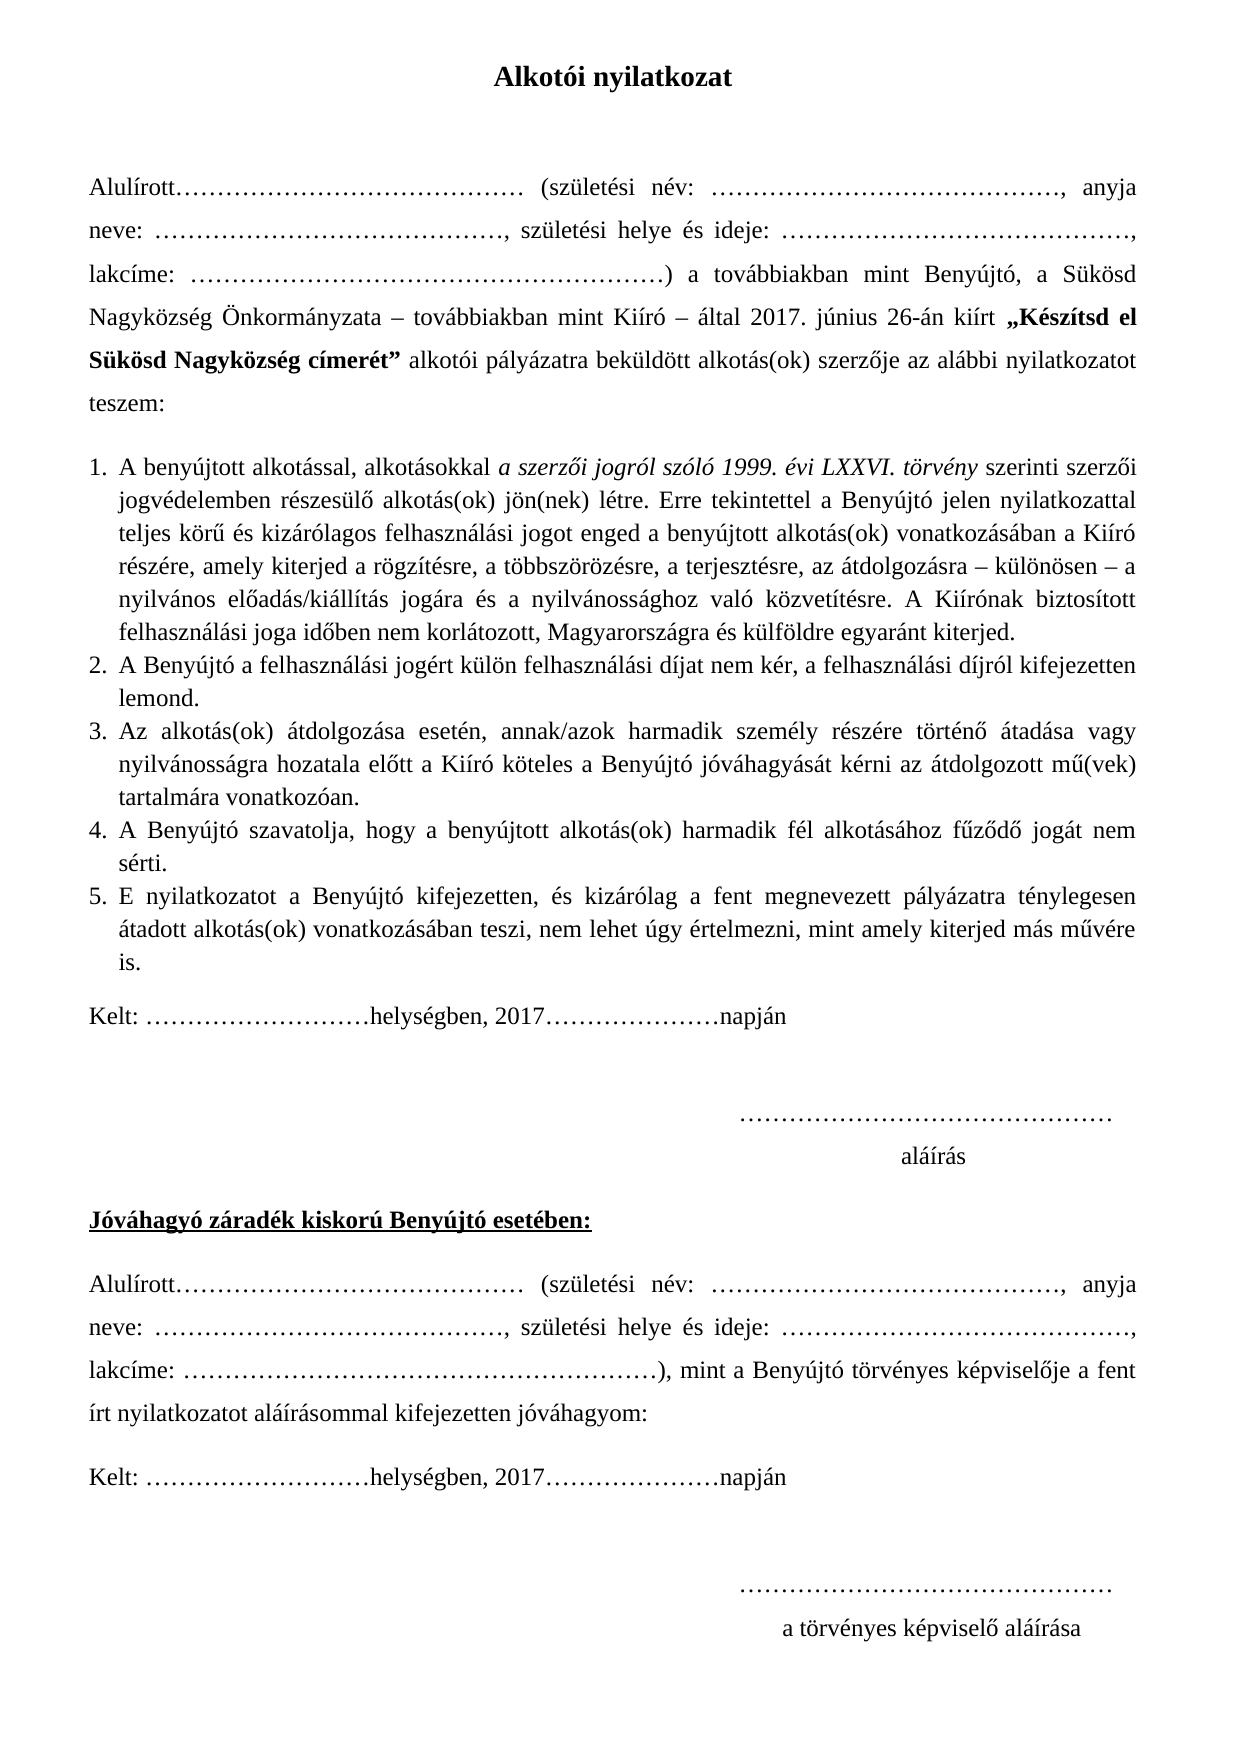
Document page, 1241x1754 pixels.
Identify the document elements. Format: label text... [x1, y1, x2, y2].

list A Benyújtó a felhasználási jogért külön felhasználási díjat nem kér, a felhasználási díjról kifejezetten lemond. [89, 650, 1137, 712]
list Az alkotás(ok) átdolgozása esetén, annak/azok harmadik személy részére történő átadása vagy nyilvánosságra hozatala előtt a Kiíró köteles a Benyújtó jóváhagyását kérni az átdolgozott mű(vek) tartalmára vonatkozóan. [89, 716, 1137, 811]
text Alulírott…………………………………… (születési név: ……………………………………, anyja neve: ……………………………………, születési helye és ideje: ……………………………………, lakcíme: …………………………………………………), mint a Benyújtó törvényes képviselője a fent írt nyilatkozatot aláírásommal kifejezetten jóváhagyom: [89, 1269, 1137, 1427]
text Kelt: ………………………helységben, 2017…………………napján [89, 1462, 1137, 1491]
list E nyilatkozatot a Benyújtó kifejezetten, és kizárólag a fent megnevezett pályázatra ténylegesen átadott alkotás(ok) vonatkozásában teszi, nem lehet úgy értelmezni, mint amely kiterjed más művére is. [89, 881, 1137, 976]
text Jóváhagyó záradék kiskorú Benyújtó esetében: [89, 1205, 1137, 1234]
text Alkotói nyilatkozat [89, 59, 1137, 93]
list A Benyújtó szavatolja, hogy a benyújtott alkotás(ok) harmadik fél alkotásához fűződő jogát nem sérti. [89, 815, 1137, 877]
text Alulírott…………………………………… (születési név: ……………………………………, anyja neve: ……………………………………, születési helye és ideje: ……………………………………, lakcíme: …………………………………………………) a továbbiakban mint Benyújtó, a Sükösd Nagyközség Önkormányzata – továbbiakban mint Kiíró – által 2017. június 26-án kiírt „Készítsd el Sükösd Nagyközség címerét” alkotói pályázatra beküldött alkotás(ok) szerzője az alábbi nyilatkozatot teszem: [89, 172, 1137, 417]
text ……………………………………… aláírás [89, 1055, 1137, 1170]
text ……………………………………… a törvényes képviselő aláírása [738, 1526, 1137, 1641]
list A benyújtott alkotással, alkotásokkal a szerzői jogról szóló 1999. évi LXXVI. törvény szerinti szerzői jogvédelemben részesülő alkotás(ok) jön(nek) létre. Erre tekintettel a Benyújtó jelen nyilatkozattal teljes körű és kizárólagos felhasználási jogot enged a benyújtott alkotás(ok) vonatkozásában a Kiíró részére, amely kiterjed a rögzítésre, a többszörözésre, a terjesztésre, az átdolgozásra – különösen – a nyilvános előadás/kiállítás jogára és a nyilvánossághoz való közvetítésre. A Kiírónak biztosított felhasználási joga időben nem korlátozott, Magyarországra és külföldre egyaránt kiterjed. [89, 452, 1137, 646]
text Kelt: ………………………helységben, 2017…………………napján [89, 1001, 1137, 1030]
